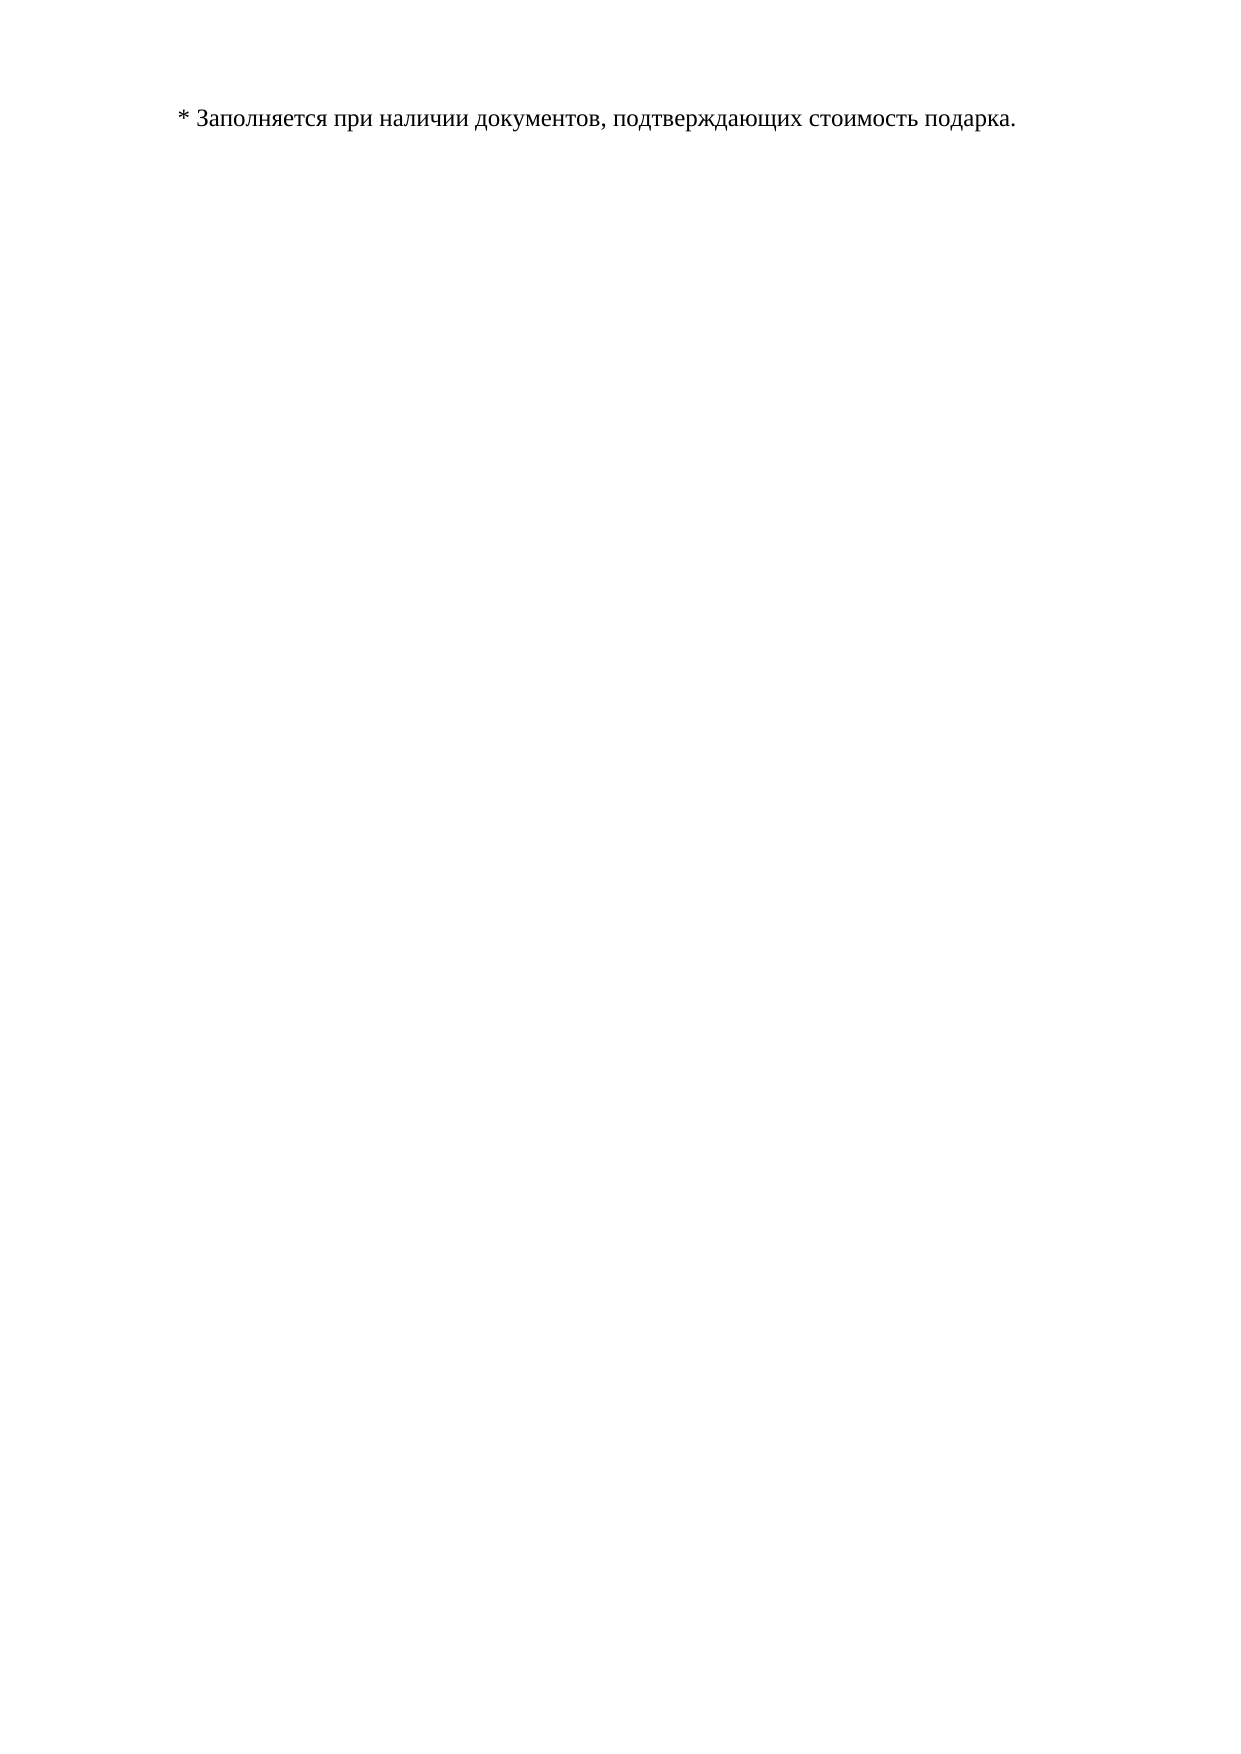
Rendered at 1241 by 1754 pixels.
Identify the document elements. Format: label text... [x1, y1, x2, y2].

text * Заполняется при наличии документов, подтверждающих стоимость подарка. [177, 103, 1152, 132]
